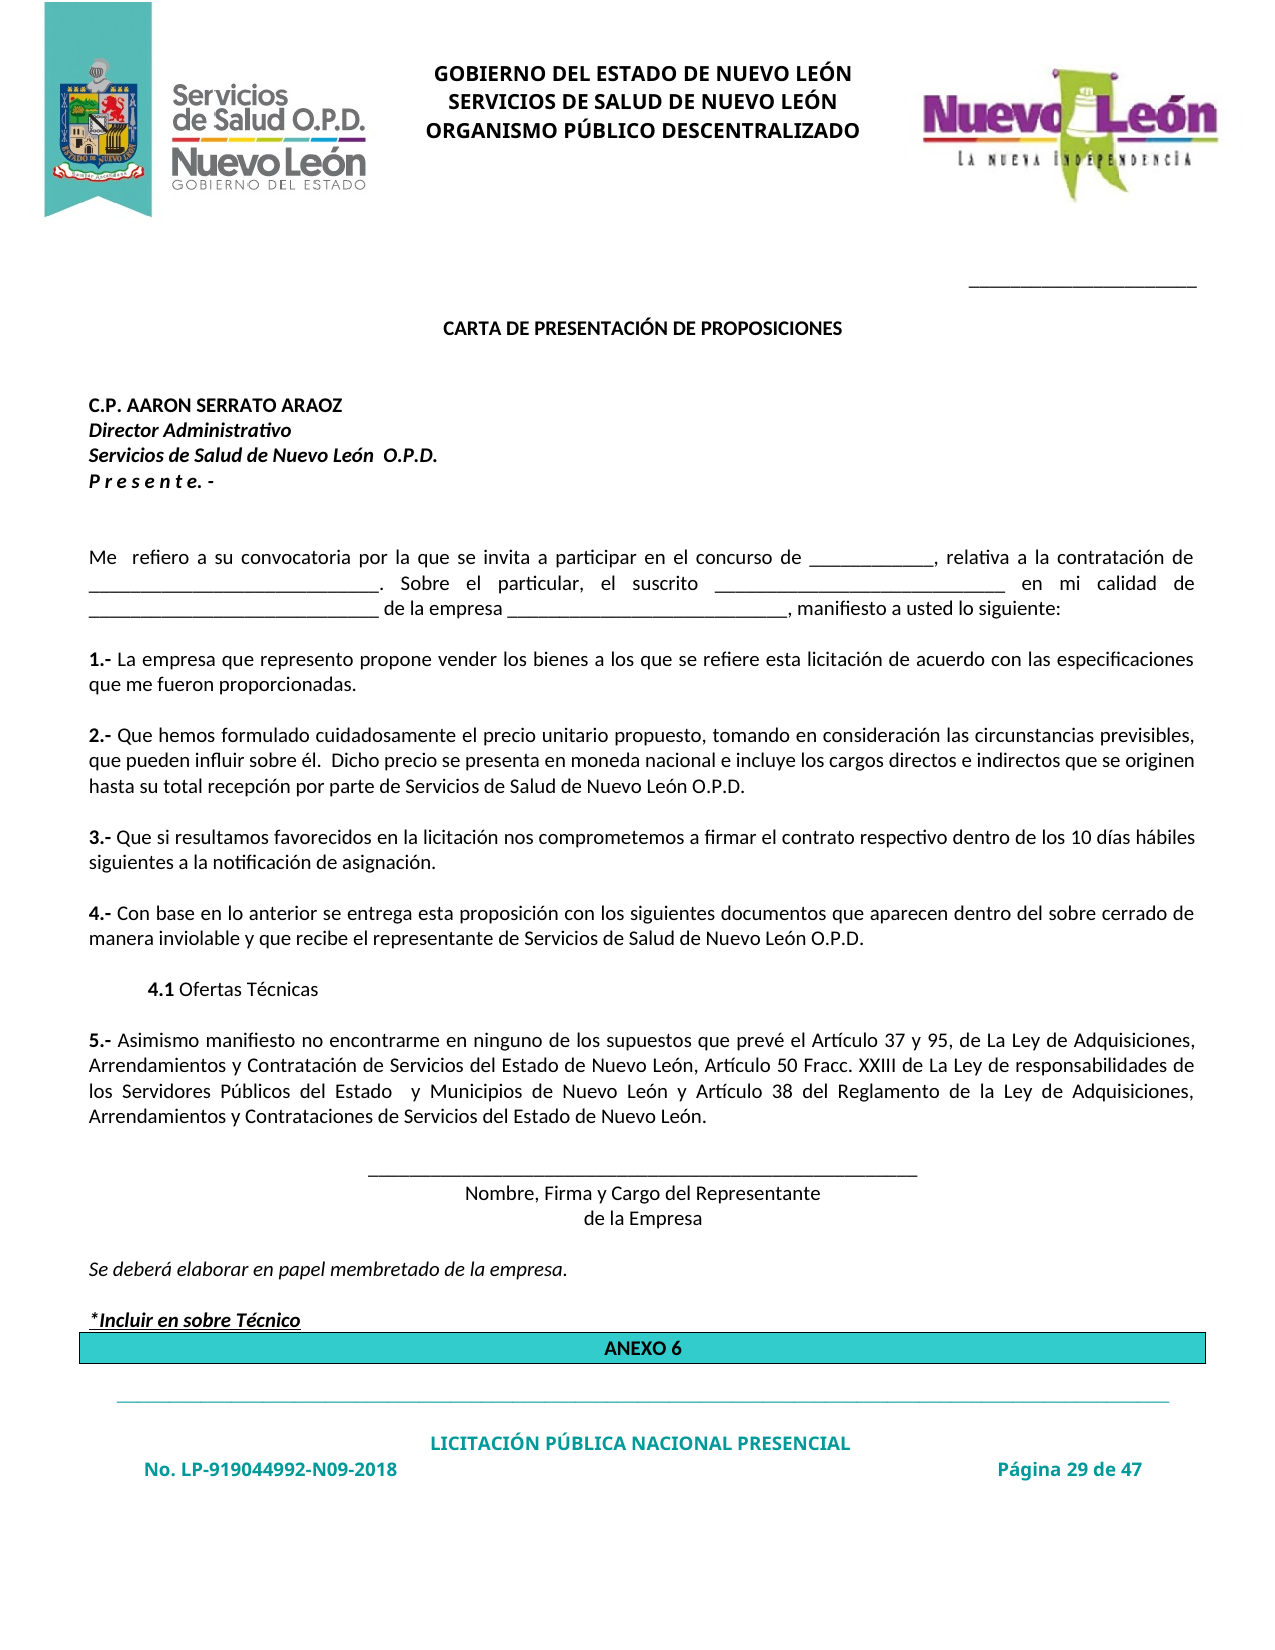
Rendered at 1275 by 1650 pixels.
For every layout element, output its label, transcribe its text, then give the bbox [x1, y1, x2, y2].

text CARTA DE PRESENTACIÓN DE PROPOSICIONES [89, 316, 1197, 341]
text Director Administrativo [89, 417, 1197, 443]
text Me refiero a su convocatoria por la que se invita a participar en el concurso de ____________, relativa a la contratación de ____________________________. Sobre el particular, el suscrito ____________________________ en mi calidad de ____________________________ de la empresa ___________________________, manifiesto a usted lo siguiente: [89, 544, 1197, 621]
text 5.- Asimismo manifiesto no encontrarme en ninguno de los supuestos que prevé el Artículo 37 y 95, de La Ley de Adquisiciones, Arrendamientos y Contratación de Servicios del Estado de Nuevo León, Artículo 50 Fracc. XXIII de La Ley de responsabilidades de los Servidores Públicos del Estado y Municipios de Nuevo León y Artículo 38 del Reglamento de la Ley de Adquisiciones, Arrendamientos y Contrataciones de Servicios del Estado de Nuevo León. [89, 1027, 1197, 1129]
text ______________________ [89, 265, 1197, 290]
text Nombre, Firma y Cargo del Representante [89, 1180, 1197, 1205]
text 3.- Que si resultamos favorecidos en la licitación nos comprometemos a firmar el contrato respectivo dentro de los 10 días hábiles siguientes a la notificación de asignación. [89, 824, 1197, 875]
text *Incluir en sobre Técnico [89, 1307, 1197, 1332]
text 2.- Que hemos formulado cuidadosamente el precio unitario propuesto, tomando en consideración las circunstancias previsibles, que pueden influir sobre él. Dicho precio se presenta en moneda nacional e incluye los cargos directos e indirectos que se originen hasta su total recepción por parte de Servicios de Salud de Nuevo León O.P.D. [89, 722, 1197, 798]
text ANEXO 6 [80, 1333, 1205, 1363]
text P r e s e n t e. - [89, 468, 1197, 493]
text Servicios de Salud de Nuevo León O.P.D. [89, 443, 1197, 468]
picture [15, 2, 1249, 229]
text 4.- Con base en lo anterior se entrega esta proposición con los siguientes documentos que aparecen dentro del sobre cerrado de manera inviolable y que recibe el representante de Servicios de Salud de Nuevo León O.P.D. [89, 900, 1197, 951]
text de la Empresa [89, 1205, 1197, 1231]
text C.P. AARON SERRATO ARAOZ [89, 392, 1197, 417]
text 1.- La empresa que represento propone vender los bienes a los que se refiere esta licitación de acuerdo con las especificaciones que me fueron proporcionadas. [89, 646, 1197, 697]
text _____________________________________________________ [89, 1154, 1197, 1180]
text Se deberá elaborar en papel membretado de la empresa. [89, 1256, 1197, 1281]
text 4.1 Ofertas Técnicas [148, 976, 1197, 1002]
